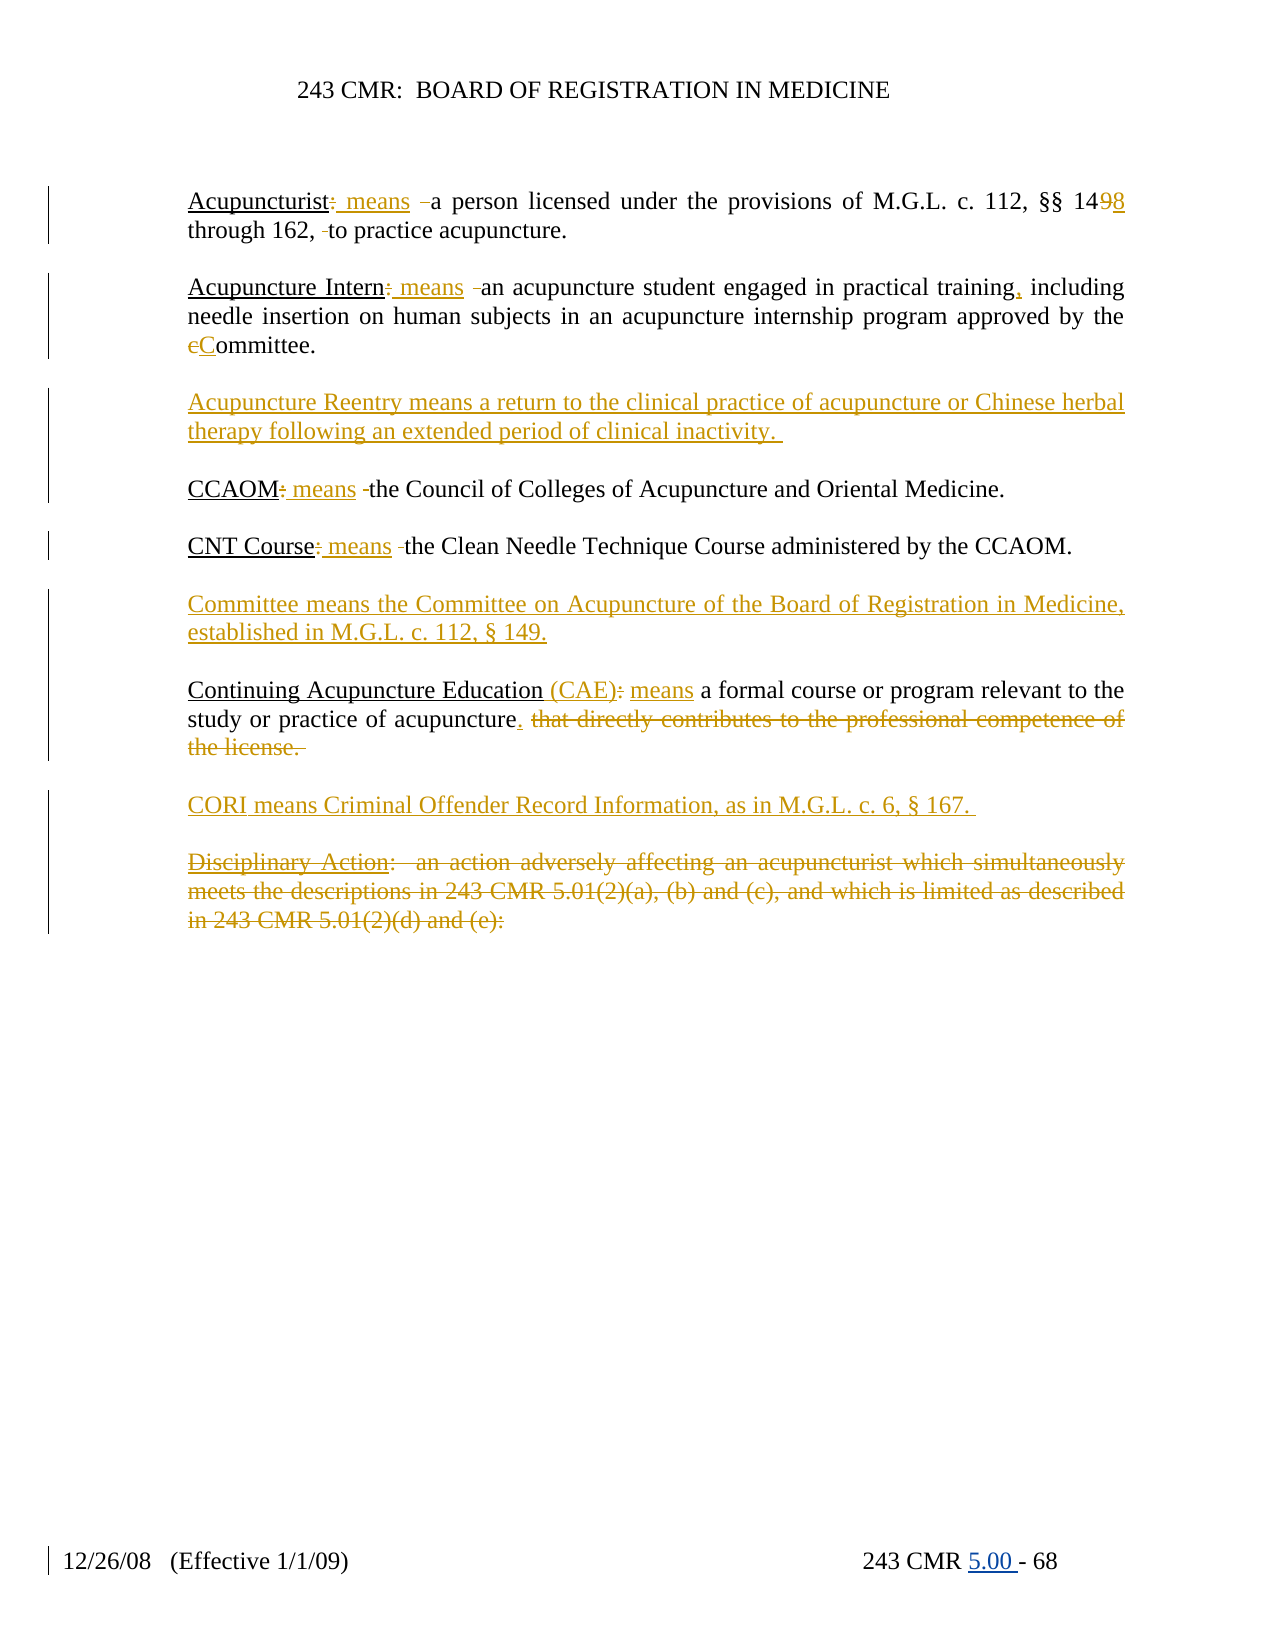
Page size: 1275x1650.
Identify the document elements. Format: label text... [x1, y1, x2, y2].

text Continuing Acupuncture Education a formal course or program relevant to the study or practice of acupuncture [187, 675, 1125, 761]
text Acupuncture Intern an acupuncture student engaged in practical training including needle insertion on human subjects in an acupuncture internship program approved by the ommittee. [187, 272, 1125, 359]
text Acupuncturist a person licensed under the provisions of M.G.L. c. 112, §§ 14 through 162, to practice acupuncture. [187, 186, 1125, 244]
text CCAOM the Council of Colleges of Acupuncture and Oriental Medicine. [187, 474, 1125, 502]
text CNT Course the Clean Needle Technique Course administered by the CCAOM. [187, 531, 1125, 560]
